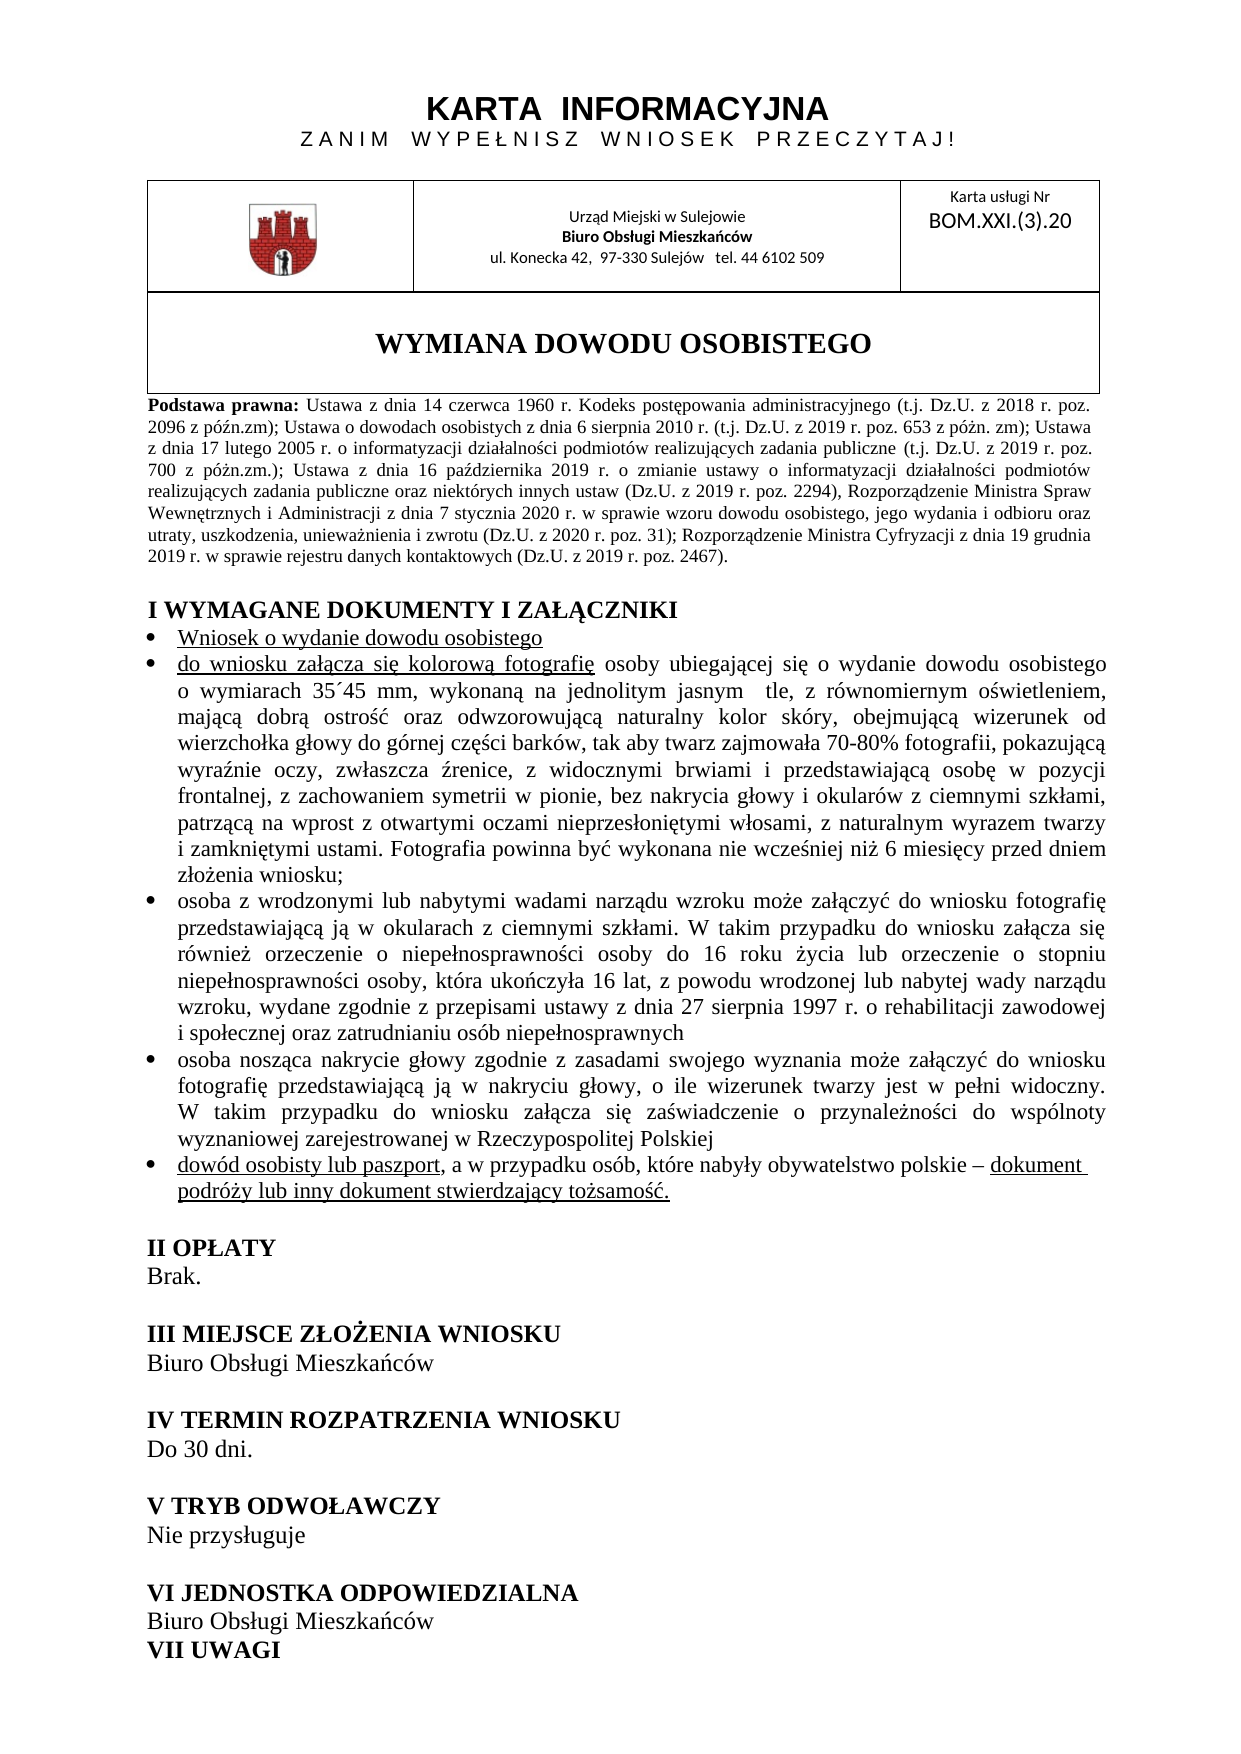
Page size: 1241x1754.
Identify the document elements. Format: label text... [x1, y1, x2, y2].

list osoba z wrodzonymi lub nabytymi wadami narządu wzroku może załączyć do wniosku fotografię przedstawiającą ją w okularach z ciemnymi szkłami. W takim przypadku do wniosku załącza się również orzeczenie o niepełnosprawności osoby do 16 roku życia lub orzeczenie o stopniu niepełnosprawności osoby, która ukończyła 16 lat, z powodu wrodzonej lub nabytej wady narządu wzroku, wydane zgodnie z przepisami ustawy z dnia 27 sierpnia 1997 r. o rehabilitacji zawodowej i społecznej oraz zatrudnianiu osób niepełnosprawnych [147, 888, 1107, 1046]
list dowód osobisty lub paszport, a w przypadku osób, które nabyły obywatelstwo polskie – dokument podróży lub inny dokument stwierdzający tożsamość. [147, 1151, 1107, 1204]
text Biuro Obsługi Mieszkańców [147, 1606, 1107, 1635]
text Biuro Obsługi Mieszkańców [147, 1348, 1107, 1376]
text I WYMAGANE DOKUMENTY I ZAŁĄCZNIKI [148, 595, 1107, 624]
text V TRYB ODWOŁAWCZY [147, 1491, 1107, 1520]
text Podstawa prawna: Ustawa z dnia 14 czerwca 1960 r. Kodeks postępowania administracyjnego (t.j. Dz.U. z 2018 r. poz. 2096 z późn.zm); Ustawa o dowodach osobistych z dnia 6 sierpnia 2010 r. (t.j. Dz.U. z 2019 r. poz. 653 z póżn. zm); Ustawa z dnia 17 lutego 2005 r. o informatyzacji działalności podmiotów realizujących zadania publiczne (t.j. Dz.U. z 2019 r. poz. 700 z póżn.zm.); Ustawa z dnia 16 października 2019 r. o zmianie ustawy o informatyzacji działalności podmiotów realizujących zadania publiczne oraz niektórych innych ustaw (Dz.U. z 2019 r. poz. 2294), Rozporządzenie Ministra Spraw Wewnętrznych i Administracji z dnia 7 stycznia 2020 r. w sprawie wzoru dowodu osobistego, jego wydania i odbioru oraz utraty, uszkodzenia, unieważnienia i zwrotu (Dz.U. z 2020 r. poz. 31); Rozporządzenie Ministra Cyfryzacji z dnia 19 grudnia 2019 r. w sprawie rejestru danych kontaktowych (Dz.U. z 2019 r. poz. 2467). [148, 394, 1093, 567]
picture [248, 203, 319, 277]
text IV TERMIN ROZPATRZENIA WNIOSKU [147, 1405, 1107, 1434]
text Brak. [147, 1261, 1107, 1290]
table_header Urząd Miejski w Sulejowie Biuro Obsługi Mieszkańców ul. Konecka 42, 97-330 Sulejów tel. 44 6102 509 [414, 181, 900, 291]
text Do 30 dni. [147, 1434, 1107, 1463]
text II OPŁATY [147, 1233, 1107, 1261]
text Nie przysługuje [147, 1520, 1092, 1549]
table_header Karta usługi Nr BOM.XXI.(3).20 [901, 181, 1099, 291]
table_header [148, 181, 413, 291]
text VII UWAGI [147, 1635, 1107, 1664]
list Wniosek o wydanie dowodu osobistego [147, 624, 1107, 650]
table_cell WYMIANA DOWODU OSOBISTEGO [148, 293, 1099, 393]
text VI JEDNOSTKA ODPOWIEDZIALNA [147, 1578, 1107, 1606]
text III MIEJSCE ZŁOŻENIA WNIOSKU [147, 1319, 1107, 1348]
list do wniosku załącza się kolorową fotografię osoby ubiegającej się o wydanie dowodu osobistego o wymiarach 35´45 mm, wykonaną na jednolitym jasnym tle, z równomiernym oświetleniem, mającą dobrą ostrość oraz odwzorowującą naturalny kolor skóry, obejmującą wizerunek od wierzchołka głowy do górnej części barków, tak aby twarz zajmowała 70-80% fotografii, pokazującą wyraźnie oczy, zwłaszcza źrenice, z widocznymi brwiami i przedstawiającą osobę w pozycji frontalnej, z zachowaniem symetrii w pionie, bez nakrycia głowy i okularów z ciemnymi szkłami, patrzącą na wprost z otwartymi oczami nieprzesłoniętymi włosami, z naturalnym wyrazem twarzy i zamkniętymi ustami. Fotografia powinna być wykonana nie wcześniej niż 6 miesięcy przed dniem złożenia wniosku; [147, 650, 1107, 888]
text Z A N I M W Y P E Ł N I S Z W N I O S E K P R Z E C Z Y T A J ! [148, 127, 1107, 151]
list osoba nosząca nakrycie głowy zgodnie z zasadami swojego wyznania może załączyć do wniosku fotografię przedstawiającą ją w nakryciu głowy, o ile wizerunek twarzy jest w pełni widoczny. W takim przypadku do wniosku załącza się zaświadczenie o przynależności do wspólnoty wyznaniowej zarejestrowanej w Rzeczypospolitej Polskiej [147, 1046, 1107, 1151]
text KARTA INFORMACYJNA [148, 89, 1107, 127]
